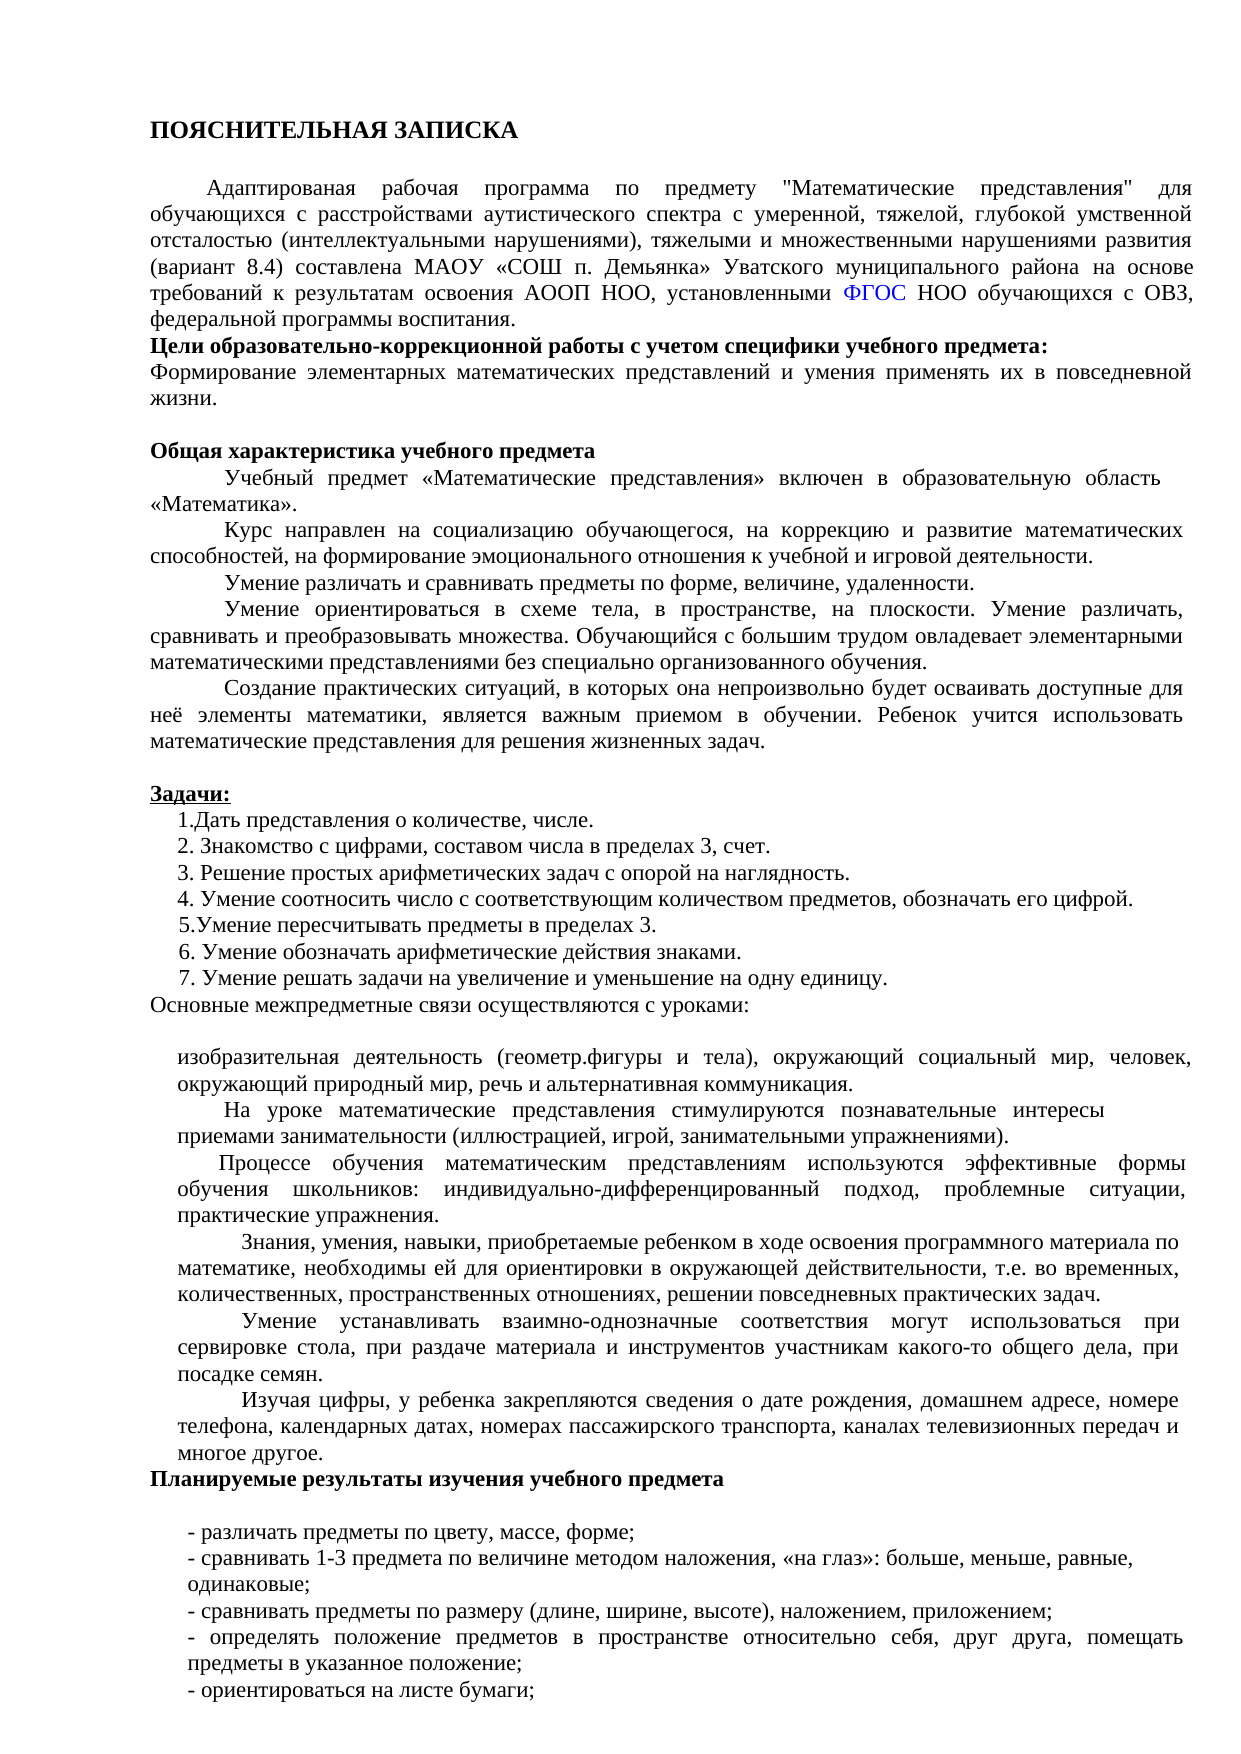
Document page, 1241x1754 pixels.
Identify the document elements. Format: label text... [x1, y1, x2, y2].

text Умение ориентироваться в схеме тела, в пространстве, на плоскости. Умение различать, сравнивать и преобразовывать множества. Обучающийся с большим трудом овладевает элементарными математическими представлениями без специально организованного обучения. [150, 595, 1185, 674]
text Задачи: [150, 780, 1193, 806]
text - различать предметы по цвету, массе, форме; [187, 1518, 1193, 1544]
text - сравнивать предметы по размеру (длине, ширине, высоте), наложением, приложением; [187, 1597, 1193, 1623]
text изобразительная деятельность (геометр.фигуры и тела), окружающий социальный мир, человек, окружающий природный мир, речь и альтернативная коммуникация. [177, 1043, 1193, 1096]
text Умение устанавливать взаимно-однозначные соответствия могут использоваться при сервировке стола, при раздаче материала и инструментов участникам какого-то общего дела, при посадке семян. [177, 1307, 1181, 1386]
text Создание практических ситуаций, в которых она непроизвольно будет осваивать доступные для неё элементы математики, является важным приемом в обучении. Ребенок учится использовать математические представления для решения жизненных задач. [150, 674, 1185, 753]
text Общая характеристика учебного предмета [150, 437, 1193, 463]
text 4. Умение соотносить число с соответствующим количеством предметов, обозначать его цифрой. [177, 885, 1185, 912]
text - определять положение предметов в пространстве относительно себя, друг друга, помещать предметы в указанное положение; [187, 1623, 1185, 1676]
text Курс направлен на социализацию обучающегося, на коррекцию и развитие математических способностей, на формирование эмоционального отношения к учебной и игровой деятельности. [150, 516, 1185, 569]
text - ориентироваться на листе бумаги; [187, 1676, 1193, 1702]
text 6. Умение обозначать арифметические действия знаками. [150, 938, 1189, 964]
text Адаптированая рабочая программа по предмету "Математические представления" для обучающихся с расстройствами аутистического спектра с умеренной, тяжелой, глубокой умственной отсталостью (интеллектуальными нарушениями), тяжелыми и множественными нарушениями развития (вариант 8.4) составлена МАОУ «СОШ п. Демьянка» Уватского муниципального района на основе требований к результатам освоения АООП НОО, установленными ФГОС НОО обучающихся с ОВЗ, федеральной программы воспитания. [150, 174, 1193, 332]
text Изучая цифры, у ребенка закрепляются сведения о дате рождения, домашнем адресе, номере телефона, календарных датах, номерах пассажирского транспорта, каналах телевизионных передач и многое другое. [177, 1386, 1181, 1465]
text 7. Умение решать задачи на увеличение и уменьшение на одну единицу. [150, 964, 1189, 991]
text Учебный предмет «Математические представления» включен в образовательную область «Математика». [150, 463, 1162, 516]
text 2. Знакомство с цифрами, составом числа в пределах 3, счет. [177, 832, 1185, 859]
text Цели образовательно-коррекционной работы с учетом специфики учебного предмета: [150, 332, 1193, 358]
text Знания, умения, навыки, приобретаемые ребенком в ходе освоения программного материала по математике, необходимы ей для ориентировки в окружающей действительности, т.е. во временных, количественных, пространственных отношениях, решении повседневных практических задач. [177, 1228, 1181, 1307]
text Умение различать и сравнивать предметы по форме, величине, удаленности. [150, 569, 1185, 595]
text Планируемые результаты изучения учебного предмета [150, 1465, 1193, 1491]
text - сравнивать 1-3 предмета по величине методом наложения, «на глаз»: больше, меньше, равные, одинаковые; [187, 1544, 1135, 1597]
text 1.Дать представления о количестве, числе. [177, 806, 1185, 832]
text Формирование элементарных математических представлений и умения применять их в повседневной жизни. [150, 358, 1193, 411]
text На уроке математические представления стимулируются познавательные интересы приемами занимательности (иллюстрацией, игрой, занимательными упражнениями). [177, 1096, 1106, 1149]
text Основные межпредметные связи осуществляются с уроками: [150, 991, 1193, 1017]
list Процессе обучения математическим представлениям используются эффективные формы обучения школьников: индивидуально-дифференцированный подход, проблемные ситуации, практические упражнения. [177, 1149, 1187, 1228]
text Пояснительная записка [150, 116, 1193, 144]
text 5.Умение пересчитывать предметы в пределах 3. [150, 912, 1189, 938]
text 3. Решение простых арифметических задач с опорой на наглядность. [177, 859, 1185, 885]
